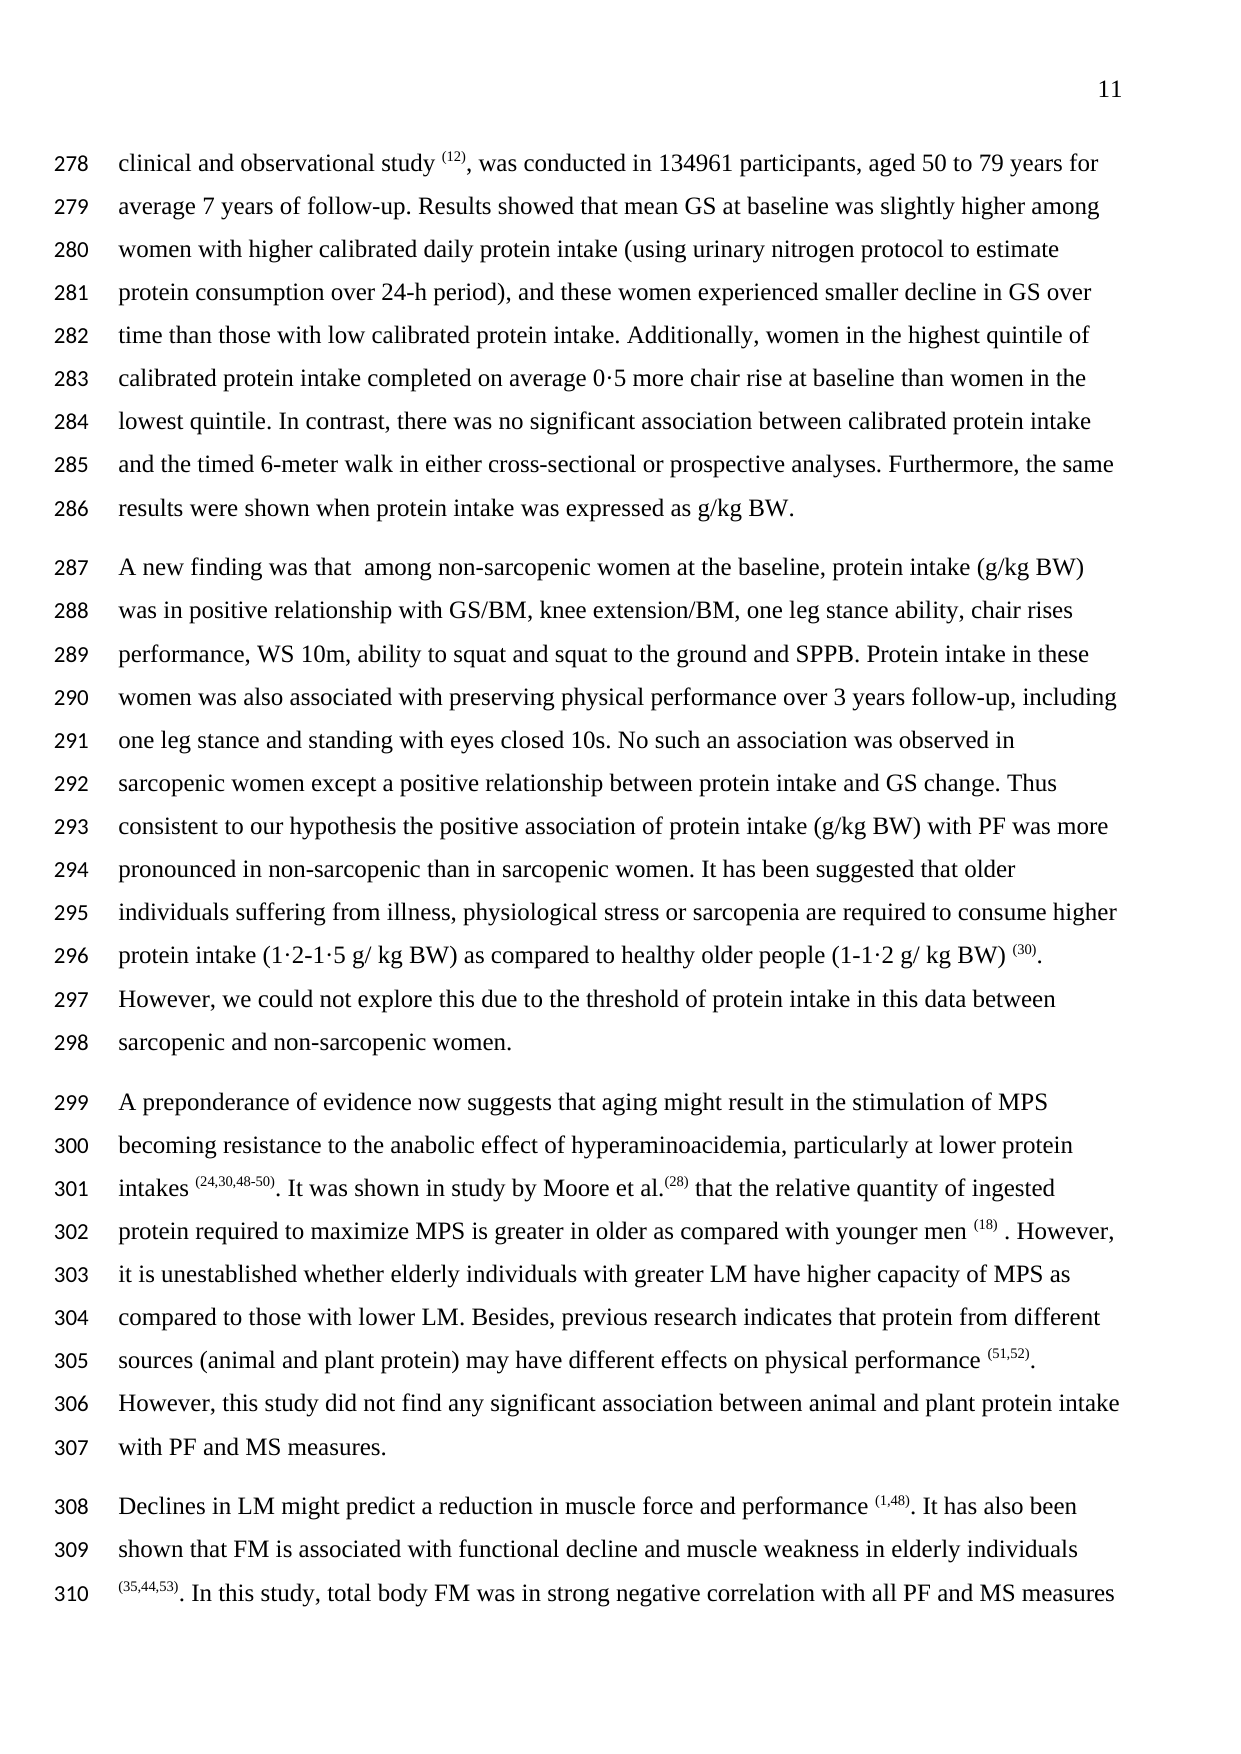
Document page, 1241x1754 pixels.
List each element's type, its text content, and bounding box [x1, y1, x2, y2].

text A preponderance of evidence now suggests that aging might result in the stimulation of MPS becoming resistance to the anabolic effect of hyperaminoacidemia, particularly at lower protein intakes (24,30,48-50). It was shown in study by Moore et al.(28) that the relative quantity of ingested protein required to maximize MPS is greater in older as compared with younger men (18) . However, it is unestablished whether elderly individuals with greater LM have higher capacity of MPS as compared to those with lower LM. Besides, previous research indicates that protein from different sources (animal and plant protein) may have different effects on physical performance (51,52). However, this study did not find any significant association between animal and plant protein intake with PF and MS measures. [118, 1087, 1122, 1460]
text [118, 1491, 1122, 1606]
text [118, 148, 1122, 521]
text A new finding was that among non-sarcopenic women at the baseline, protein intake (g/kg BW) was in positive relationship with GS/BM, knee extension/BM, one leg stance ability, chair rises performance, WS 10m, ability to squat and squat to the ground and SPPB. Protein intake in these women was also associated with preserving physical performance over 3 years follow-up, including one leg stance and standing with eyes closed 10s. No such an association was observed in sarcopenic women except a positive relationship between protein intake and GS change. Thus consistent to our hypothesis the positive association of protein intake (g/kg BW) with PF was more pronounced in non-sarcopenic than in sarcopenic women. It has been suggested that older individuals suffering from illness, physiological stress or sarcopenia are required to consume higher protein intake (1·2-1·5 g/ kg BW) as compared to healthy older people (1-1·2 g/ kg BW) (30). However, we could not explore this due to the threshold of protein intake in this data between sarcopenic and non-sarcopenic women. [118, 552, 1122, 1056]
